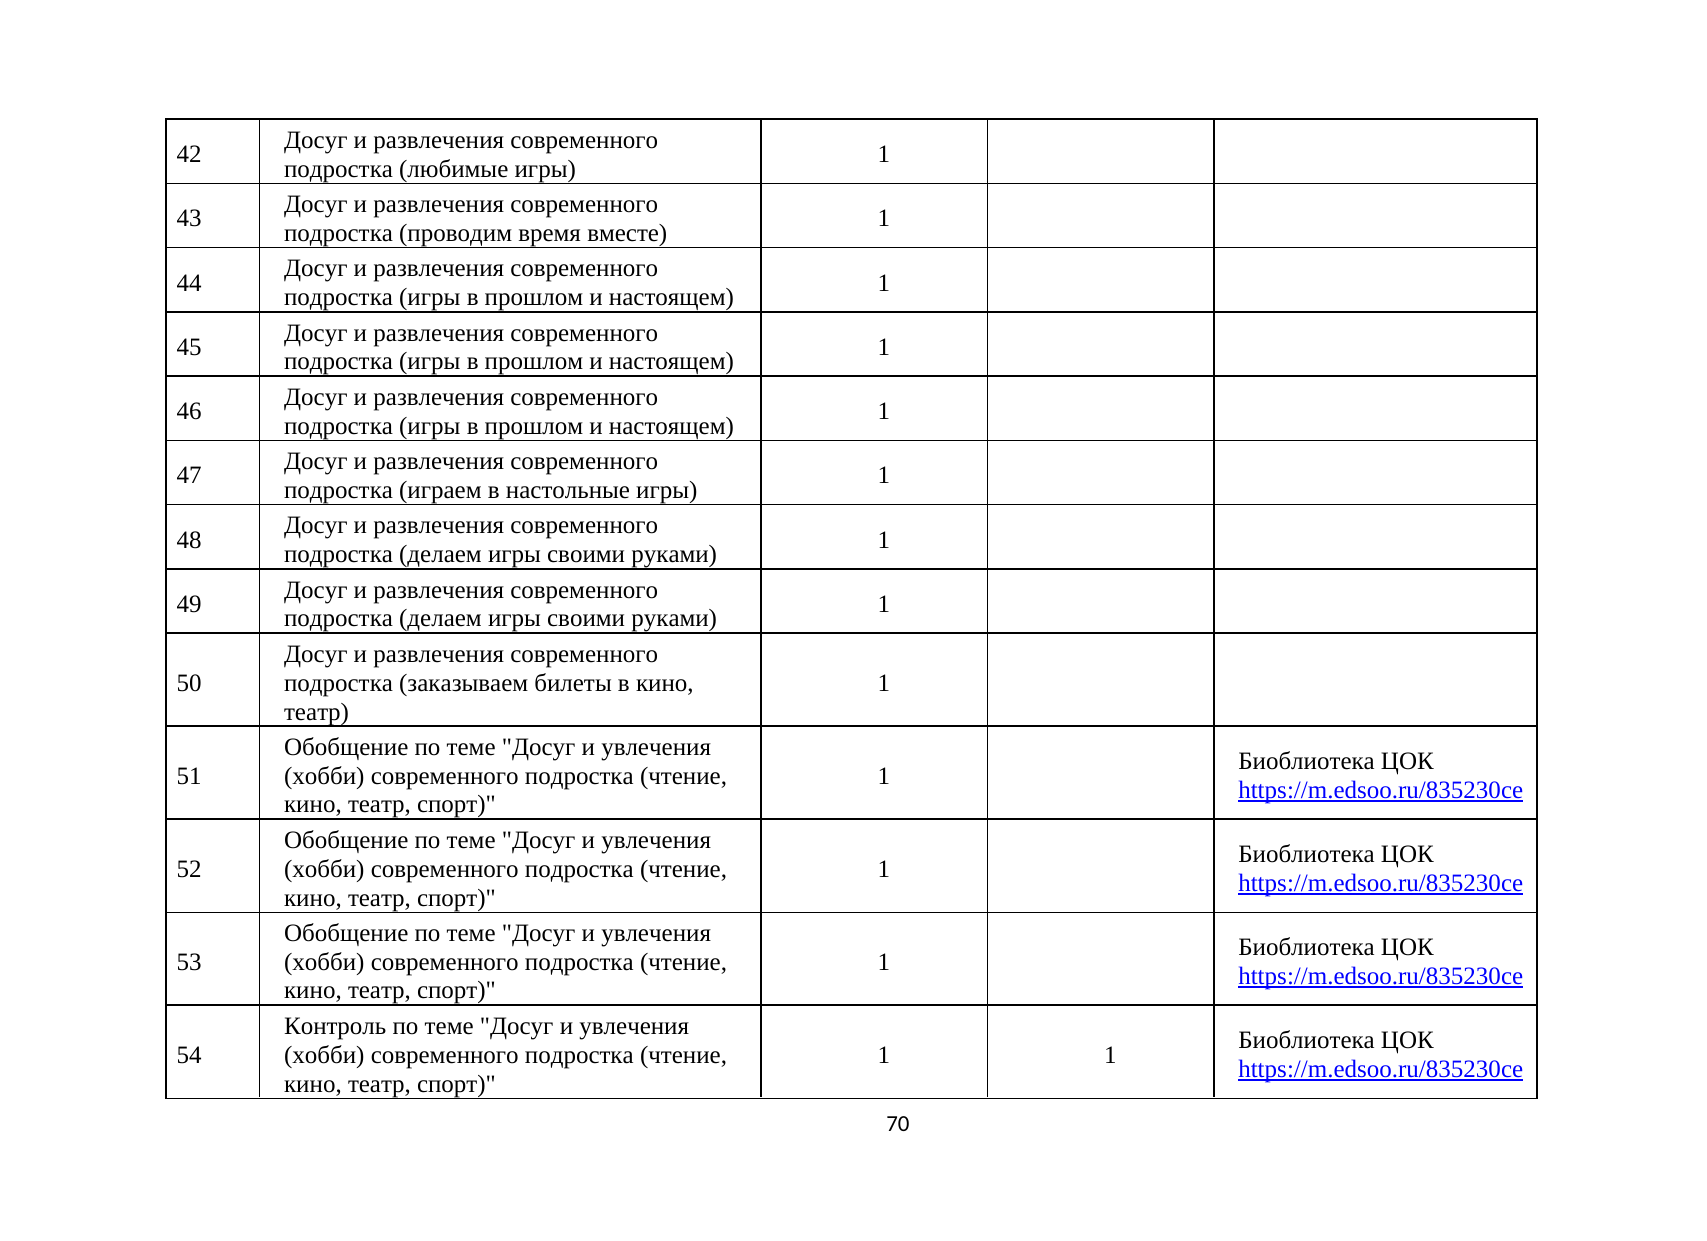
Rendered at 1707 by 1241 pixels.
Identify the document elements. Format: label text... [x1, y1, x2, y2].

table_cell 52 [167, 820, 259, 911]
table_cell [1215, 441, 1536, 504]
table_cell [1215, 634, 1536, 725]
table_cell [1215, 377, 1536, 439]
table_cell Биоблиотека ЦОК https://m.edsoo.ru/835230ce [1215, 727, 1536, 818]
table_cell [988, 441, 1213, 504]
table_cell Биоблиотека ЦОК https://m.edsoo.ru/835230ce [1215, 1006, 1536, 1097]
table_cell [988, 570, 1213, 632]
table_cell Досуг и развлечения современного подростка (проводим время вместе) [260, 184, 760, 247]
table_cell 1 [762, 505, 987, 568]
table_cell [988, 120, 1213, 182]
table_cell [988, 505, 1213, 568]
table_cell [988, 184, 1213, 247]
table_cell 49 [167, 570, 259, 632]
table_cell 1 [762, 570, 987, 632]
table_cell 42 [167, 120, 259, 182]
table_cell 1 [762, 120, 987, 182]
table_cell Контроль по теме "Досуг и увлечения (хобби) современного подростка (чтение, кино, театр, спорт)" [260, 1006, 760, 1097]
table_cell Биоблиотека ЦОК https://m.edsoo.ru/835230ce [1215, 913, 1536, 1004]
table_cell 44 [167, 248, 259, 311]
table_cell Досуг и развлечения современного подростка (игры в прошлом и настоящем) [260, 313, 760, 375]
table_cell 1 [988, 1006, 1213, 1097]
table_cell 48 [167, 505, 259, 568]
table_cell Обобщение по теме "Досуг и увлечения (хобби) современного подростка (чтение, кино, театр, спорт)" [260, 820, 760, 911]
table_cell Досуг и развлечения современного подростка (игры в прошлом и настоящем) [260, 248, 760, 311]
table_cell [1215, 184, 1536, 247]
table_cell 45 [167, 313, 259, 375]
table_cell 1 [762, 248, 987, 311]
table_cell 1 [762, 377, 987, 439]
table_cell 1 [762, 820, 987, 911]
table_cell 1 [762, 727, 987, 818]
table_cell [988, 313, 1213, 375]
table_cell Биоблиотека ЦОК https://m.edsoo.ru/835230ce [1215, 820, 1536, 911]
table_cell [988, 634, 1213, 725]
table_cell 1 [762, 1006, 987, 1097]
table_cell [988, 377, 1213, 439]
table_cell [1215, 570, 1536, 632]
table_cell Досуг и развлечения современного подростка (делаем игры своими руками) [260, 505, 760, 568]
table_cell 50 [167, 634, 259, 725]
table_cell [1215, 120, 1536, 182]
table_cell 47 [167, 441, 259, 504]
table_cell Досуг и развлечения современного подростка (заказываем билеты в кино, театр) [260, 634, 760, 725]
table_cell Досуг и развлечения современного подростка (игры в прошлом и настоящем) [260, 377, 760, 439]
table_cell 1 [762, 184, 987, 247]
table_cell Досуг и развлечения современного подростка (делаем игры своими руками) [260, 570, 760, 632]
table_cell Обобщение по теме "Досуг и увлечения (хобби) современного подростка (чтение, кино, театр, спорт)" [260, 913, 760, 1004]
table_cell [988, 727, 1213, 818]
table_cell [1215, 248, 1536, 311]
table_cell 54 [167, 1006, 259, 1097]
table_cell 43 [167, 184, 259, 247]
table_cell [988, 913, 1213, 1004]
table_cell [988, 820, 1213, 911]
table_cell [988, 248, 1213, 311]
table_cell [1215, 505, 1536, 568]
table_cell 1 [762, 441, 987, 504]
table_cell 1 [762, 634, 987, 725]
table_cell 51 [167, 727, 259, 818]
table_cell Обобщение по теме "Досуг и увлечения (хобби) современного подростка (чтение, кино, театр, спорт)" [260, 727, 760, 818]
table_cell Досуг и развлечения современного подростка (любимые игры) [260, 120, 760, 182]
table_cell 1 [762, 913, 987, 1004]
table_cell Досуг и развлечения современного подростка (играем в настольные игры) [260, 441, 760, 504]
table_cell [1215, 313, 1536, 375]
table_cell 1 [762, 313, 987, 375]
table_cell 46 [167, 377, 259, 439]
table_cell 53 [167, 913, 259, 1004]
